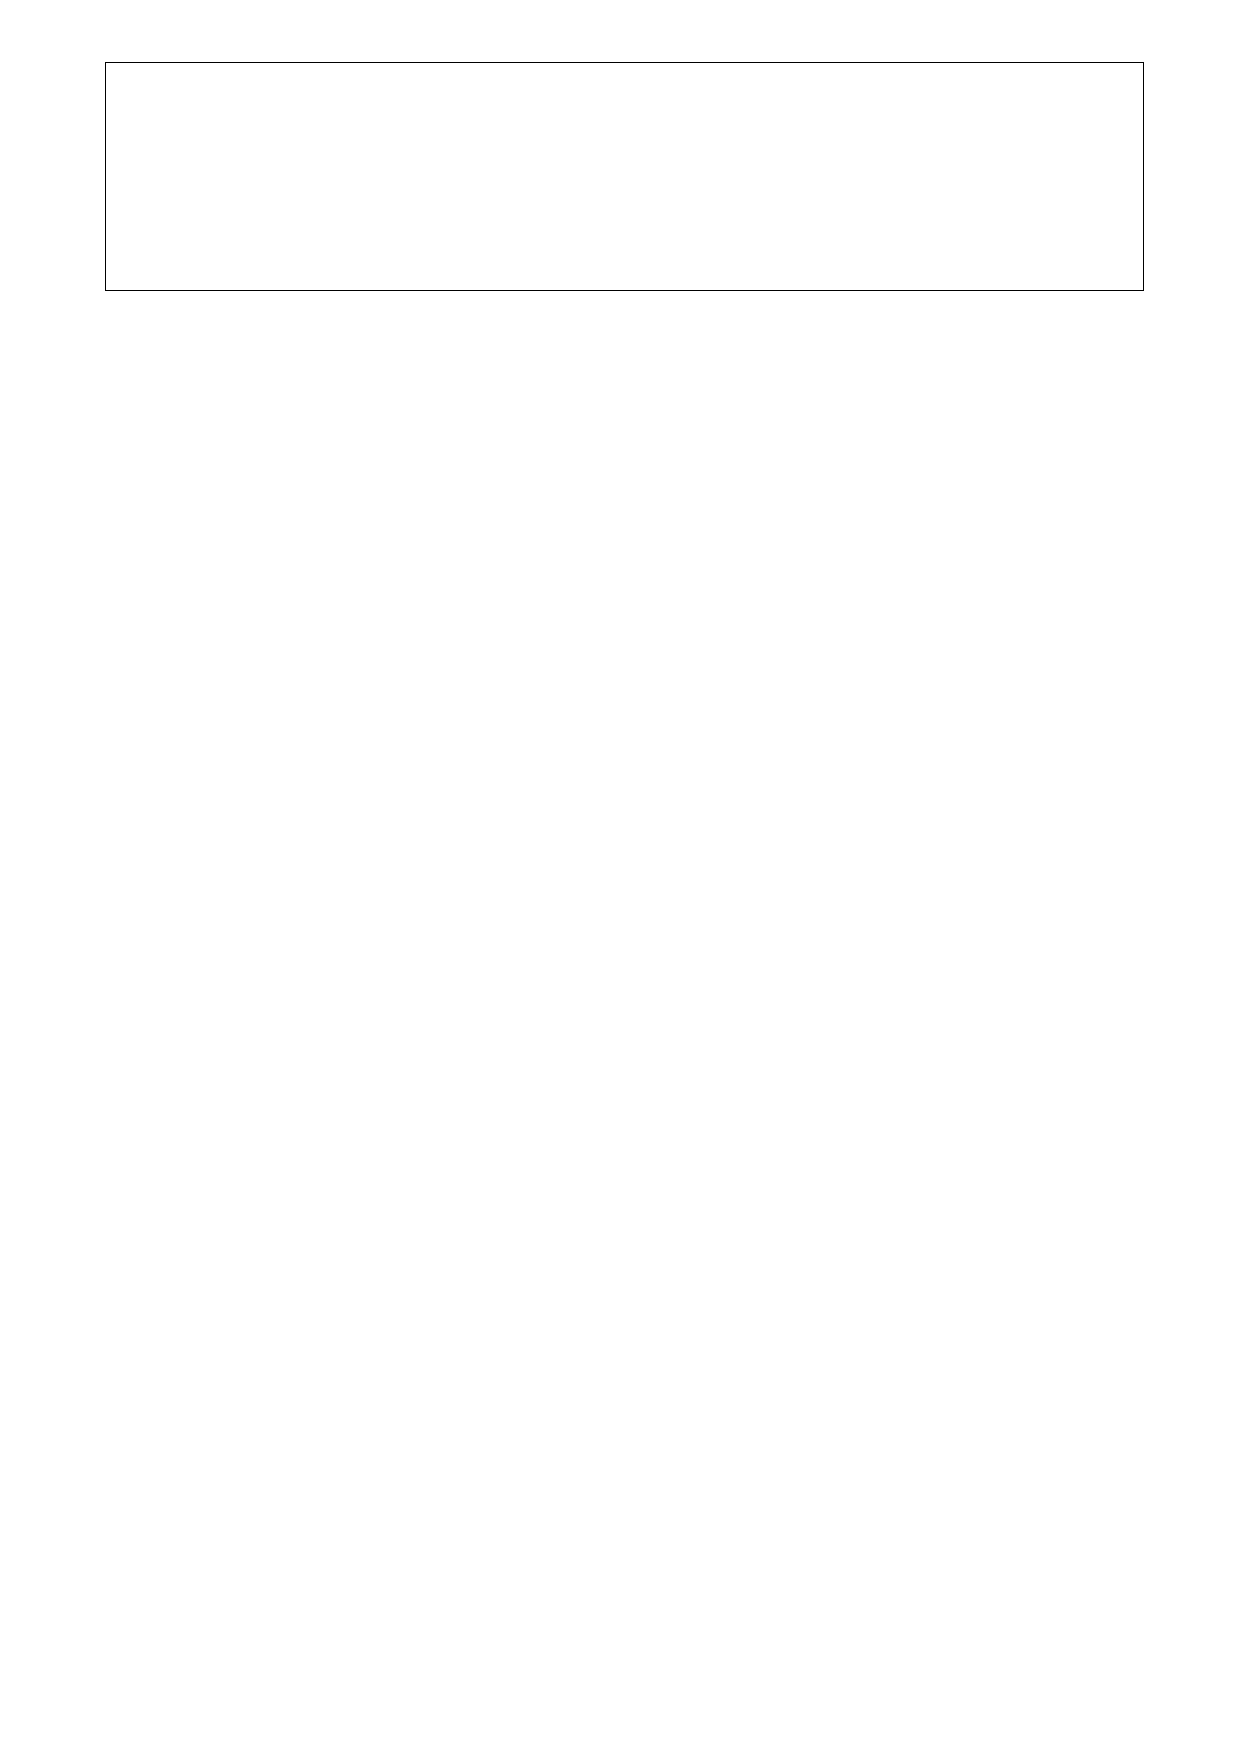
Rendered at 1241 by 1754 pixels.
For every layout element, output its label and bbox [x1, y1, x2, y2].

table_header [106, 63, 1143, 289]
